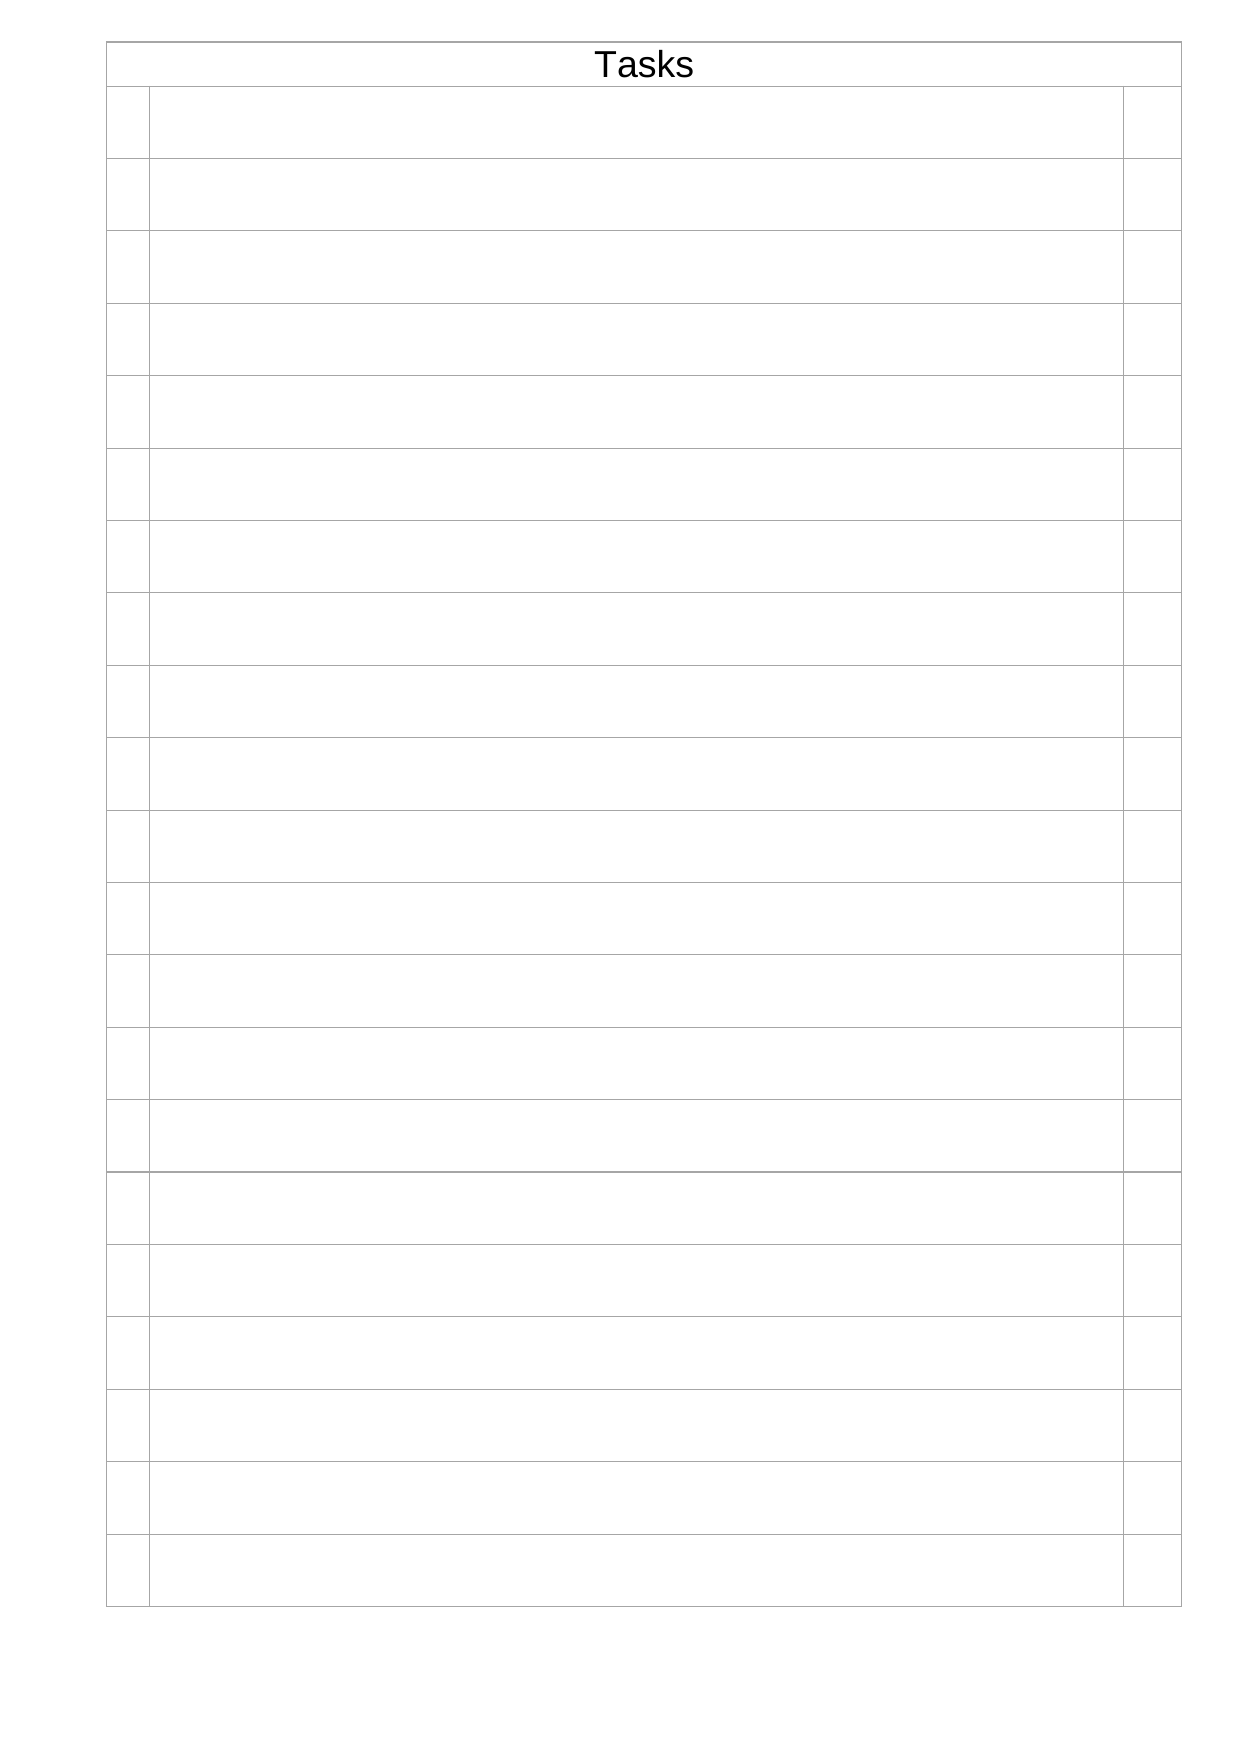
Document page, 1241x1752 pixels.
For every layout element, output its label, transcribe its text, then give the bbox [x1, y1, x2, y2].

table_cell [107, 593, 149, 665]
table_cell [150, 1535, 1123, 1606]
table_cell [107, 159, 149, 230]
table_cell [107, 1535, 149, 1606]
table_cell [107, 955, 149, 1027]
table_cell [1124, 1173, 1181, 1244]
table_cell [150, 1028, 1123, 1099]
table_cell [1124, 1100, 1181, 1171]
table_cell [107, 1390, 149, 1461]
table_cell [150, 1100, 1123, 1171]
table_cell [1124, 376, 1181, 447]
table_cell [150, 1317, 1123, 1389]
table_cell [107, 1173, 149, 1244]
table_cell [107, 1100, 149, 1171]
table_cell [150, 738, 1123, 809]
table_cell [150, 593, 1123, 665]
table_cell [150, 883, 1123, 954]
table_cell [107, 666, 149, 737]
table_cell [150, 304, 1123, 375]
table_cell [107, 883, 149, 954]
table_cell [107, 231, 149, 303]
table_cell [107, 87, 149, 158]
table_cell [107, 521, 149, 592]
table_cell [1124, 1245, 1181, 1316]
table_cell [150, 1173, 1123, 1244]
table_cell [1124, 159, 1181, 230]
table_cell [1124, 1317, 1181, 1389]
table_cell [107, 1028, 149, 1099]
table_cell [150, 376, 1123, 447]
table_cell [1124, 955, 1181, 1027]
table_cell [150, 521, 1123, 592]
table_cell [150, 87, 1123, 158]
table_cell [1124, 231, 1181, 303]
table_cell [1124, 666, 1181, 737]
table_cell [1124, 449, 1181, 520]
table_cell [150, 666, 1123, 737]
table_cell [107, 738, 149, 809]
table_cell [1124, 738, 1181, 809]
table_cell [107, 304, 149, 375]
table_cell [1124, 1535, 1181, 1606]
table_cell [1124, 521, 1181, 592]
table_cell [107, 1245, 149, 1316]
table_cell [107, 1462, 149, 1533]
table_cell [1124, 1462, 1181, 1533]
table_cell [150, 1462, 1123, 1533]
table_cell [1124, 811, 1181, 882]
table_cell [1124, 593, 1181, 665]
table_cell [107, 449, 149, 520]
table_cell [150, 449, 1123, 520]
table_cell [107, 376, 149, 447]
table_cell [1124, 304, 1181, 375]
table_cell [150, 1390, 1123, 1461]
table_cell [150, 955, 1123, 1027]
table_cell [1124, 87, 1181, 158]
table_header Tasks [107, 43, 1181, 86]
table_cell [1124, 883, 1181, 954]
table_cell [150, 811, 1123, 882]
table_cell [1124, 1390, 1181, 1461]
table_cell [107, 1317, 149, 1389]
table_cell [150, 159, 1123, 230]
table_cell [107, 811, 149, 882]
table_cell [150, 1245, 1123, 1316]
table_cell [1124, 1028, 1181, 1099]
table_cell [150, 231, 1123, 303]
